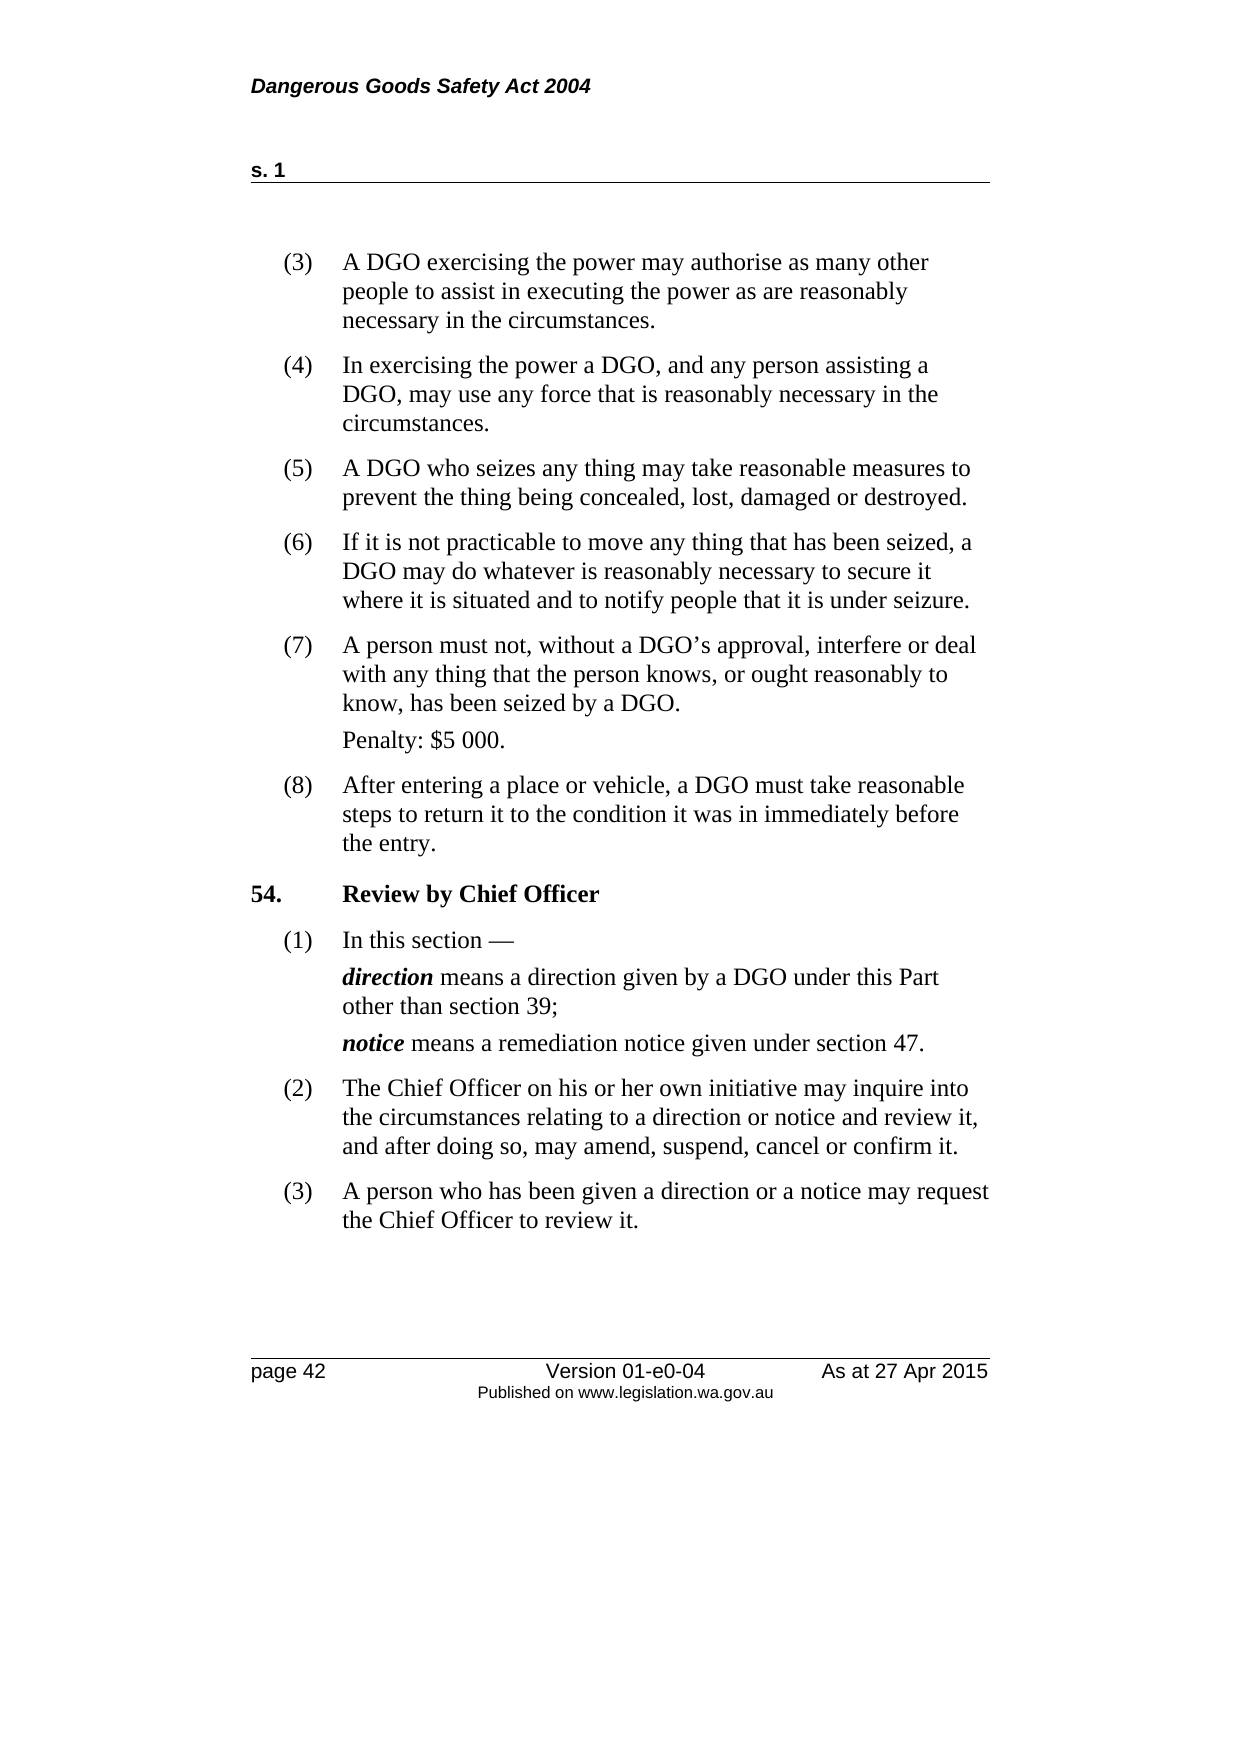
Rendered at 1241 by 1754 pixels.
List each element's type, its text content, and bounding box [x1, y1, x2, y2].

text direction means a direction given by a DGO under this Part other than section 39; [251, 962, 990, 1019]
text Penalty: $5 000. [251, 725, 990, 754]
text (2) The Chief Officer on his or her own initiative may inquire into the circumstances relating to a direction or notice and review it, and after doing so, may amend, suspend, cancel or confirm it. [251, 1073, 990, 1159]
text (3) A person who has been given a direction or a notice may request the Chief Officer to review it. [251, 1176, 990, 1234]
text notice means a remediation notice given under section 47. [251, 1028, 990, 1057]
text (1) In this section — [251, 925, 990, 954]
text (3) A DGO exercising the power may authorise as many other people to assist in executing the power as are reasonably necessary in the circumstances. [251, 247, 990, 334]
text (4) In exercising the power a DGO, and any person assisting a DGO, may use any force that is reasonably necessary in the circumstances. [251, 350, 990, 437]
text (8) After entering a place or vehicle, a DGO must take reasonable steps to return it to the condition it was in immediately before the entry. [251, 770, 990, 857]
subtitle 54. Review by Chief Officer [251, 879, 990, 908]
text (5) A DGO who seizes any thing may take reasonable measures to prevent the thing being concealed, lost, damaged or destroyed. [251, 453, 990, 511]
text (6) If it is not practicable to move any thing that has been seized, a DGO may do whatever is reasonably necessary to secure it where it is situated and to notify people that it is under seizure. [251, 527, 990, 614]
text (7) A person must not, without a DGO’s approval, interfere or deal with any thing that the person knows, or ought reasonably to know, has been seized by a DGO. [251, 630, 990, 717]
